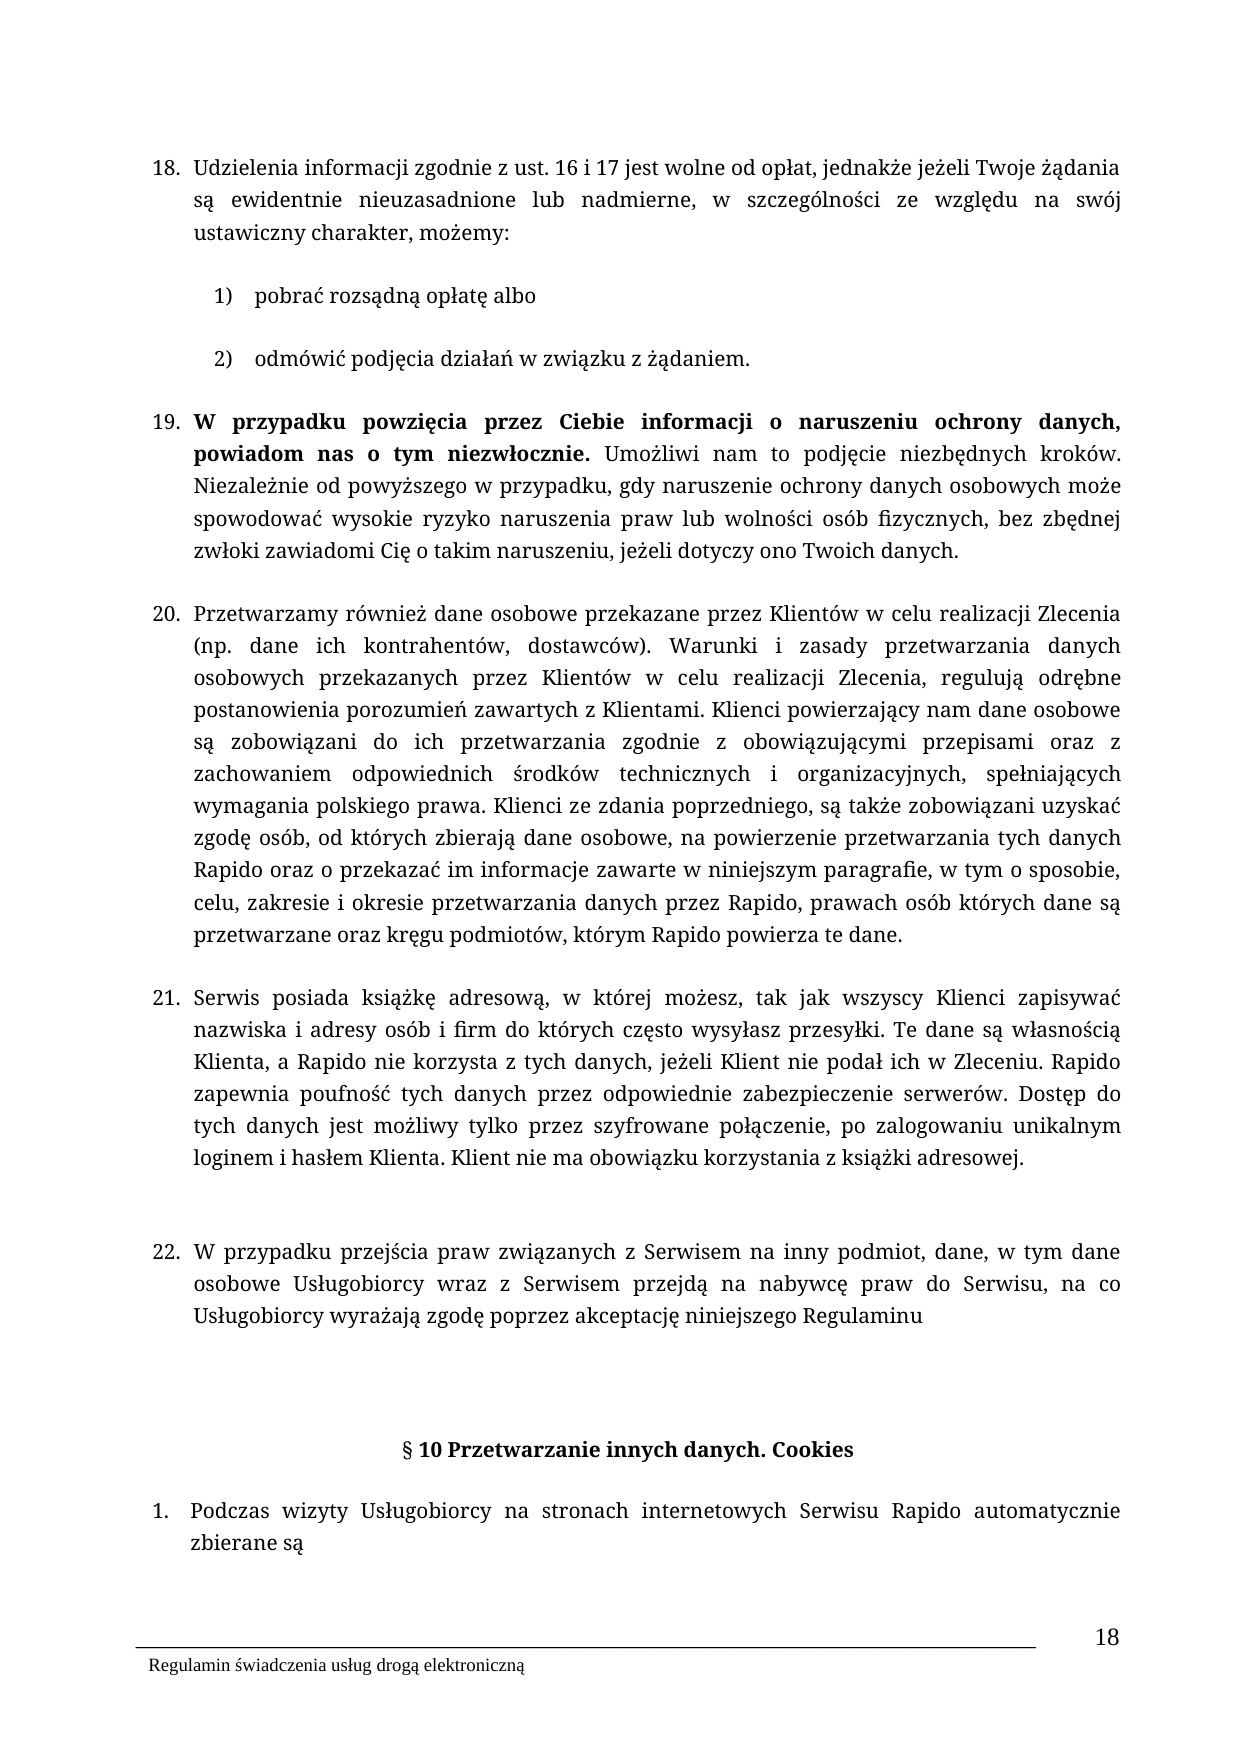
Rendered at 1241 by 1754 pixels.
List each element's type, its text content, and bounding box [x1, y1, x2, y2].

subtitle § 10 Przetwarzanie innych danych. Cookies [243, 1435, 1012, 1463]
list W przypadku przejścia praw związanych z Serwisem na inny podmiot, dane, w tym dane osobowe Usługobiorcy wraz z Serwisem przejdą na nabywcę praw do Serwisu, na co Usługobiorcy wyrażają zgodę poprzez akceptację niniejszego Regulaminu [152, 1237, 1122, 1330]
list W przypadku powzięcia przez Ciebie informacji o naruszeniu ochrony danych, powiadom nas o tym niezwłocznie. Umożliwi nam to podjęcie niezbędnych kroków. Niezależnie od powyższego w przypadku, gdy naruszenie ochrony danych osobowych może spowodować wysokie ryzyko naruszenia praw lub wolności osób fizycznych, bez zbędnej zwłoki zawiadomi Cię o takim naruszeniu, jeżeli dotyczy ono Twoich danych. [152, 407, 1122, 564]
list Przetwarzamy również dane osobowe przekazane przez Klientów w celu realizacji Zlecenia (np. dane ich kontrahentów, dostawców). Warunki i zasady przetwarzania danych osobowych przekazanych przez Klientów w celu realizacji Zlecenia, regulują odrębne postanowienia porozumień zawartych z Klientami. Klienci powierzający nam dane osobowe są zobowiązani do ich przetwarzania zgodnie z obowiązującymi przepisami oraz z zachowaniem odpowiednich środków technicznych i organizacyjnych, spełniających wymagania polskiego prawa. Klienci ze zdania poprzedniego, są także zobowiązani uzyskać zgodę osób, od których zbierają dane osobowe, na powierzenie przetwarzania tych danych Rapido oraz o przekazać im informacje zawarte w niniejszym paragrafie, w tym o sposobie, celu, zakresie i okresie przetwarzania danych przez Rapido, prawach osób których dane są przetwarzane oraz kręgu podmiotów, którym Rapido powierza te dane. [152, 599, 1122, 948]
list Serwis posiada książkę adresową, w której możesz, tak jak wszyscy Klienci zapisywać nazwiska i adresy osób i firm do których często wysyłasz przesyłki. Te dane są własnością Klienta, a Rapido nie korzysta z tych danych, jeżeli Klient nie podał ich w Zleceniu. Rapido zapewnia poufność tych danych przez odpowiednie zabezpieczenie serwerów. Dostęp do tych danych jest możliwy tylko przez szyfrowane połączenie, po zalogowaniu unikalnym loginem i hasłem Klienta. Klient nie ma obowiązku korzystania z książki adresowej. [152, 983, 1122, 1172]
list pobrać rozsądną opłatę albo [214, 281, 1122, 309]
list Udzielenia informacji zgodnie z ust. 16 i 17 jest wolne od opłat, jednakże jeżeli Twoje żądania są ewidentnie nieuzasadnione lub nadmierne, w szczególności ze względu na swój ustawiczny charakter, możemy: [152, 153, 1122, 246]
list Podczas wizyty Usługobiorcy na stronach internetowych Serwisu Rapido automatycznie zbierane są [152, 1496, 1122, 1557]
list odmówić podjęcia działań w związku z żądaniem. [214, 344, 1122, 373]
